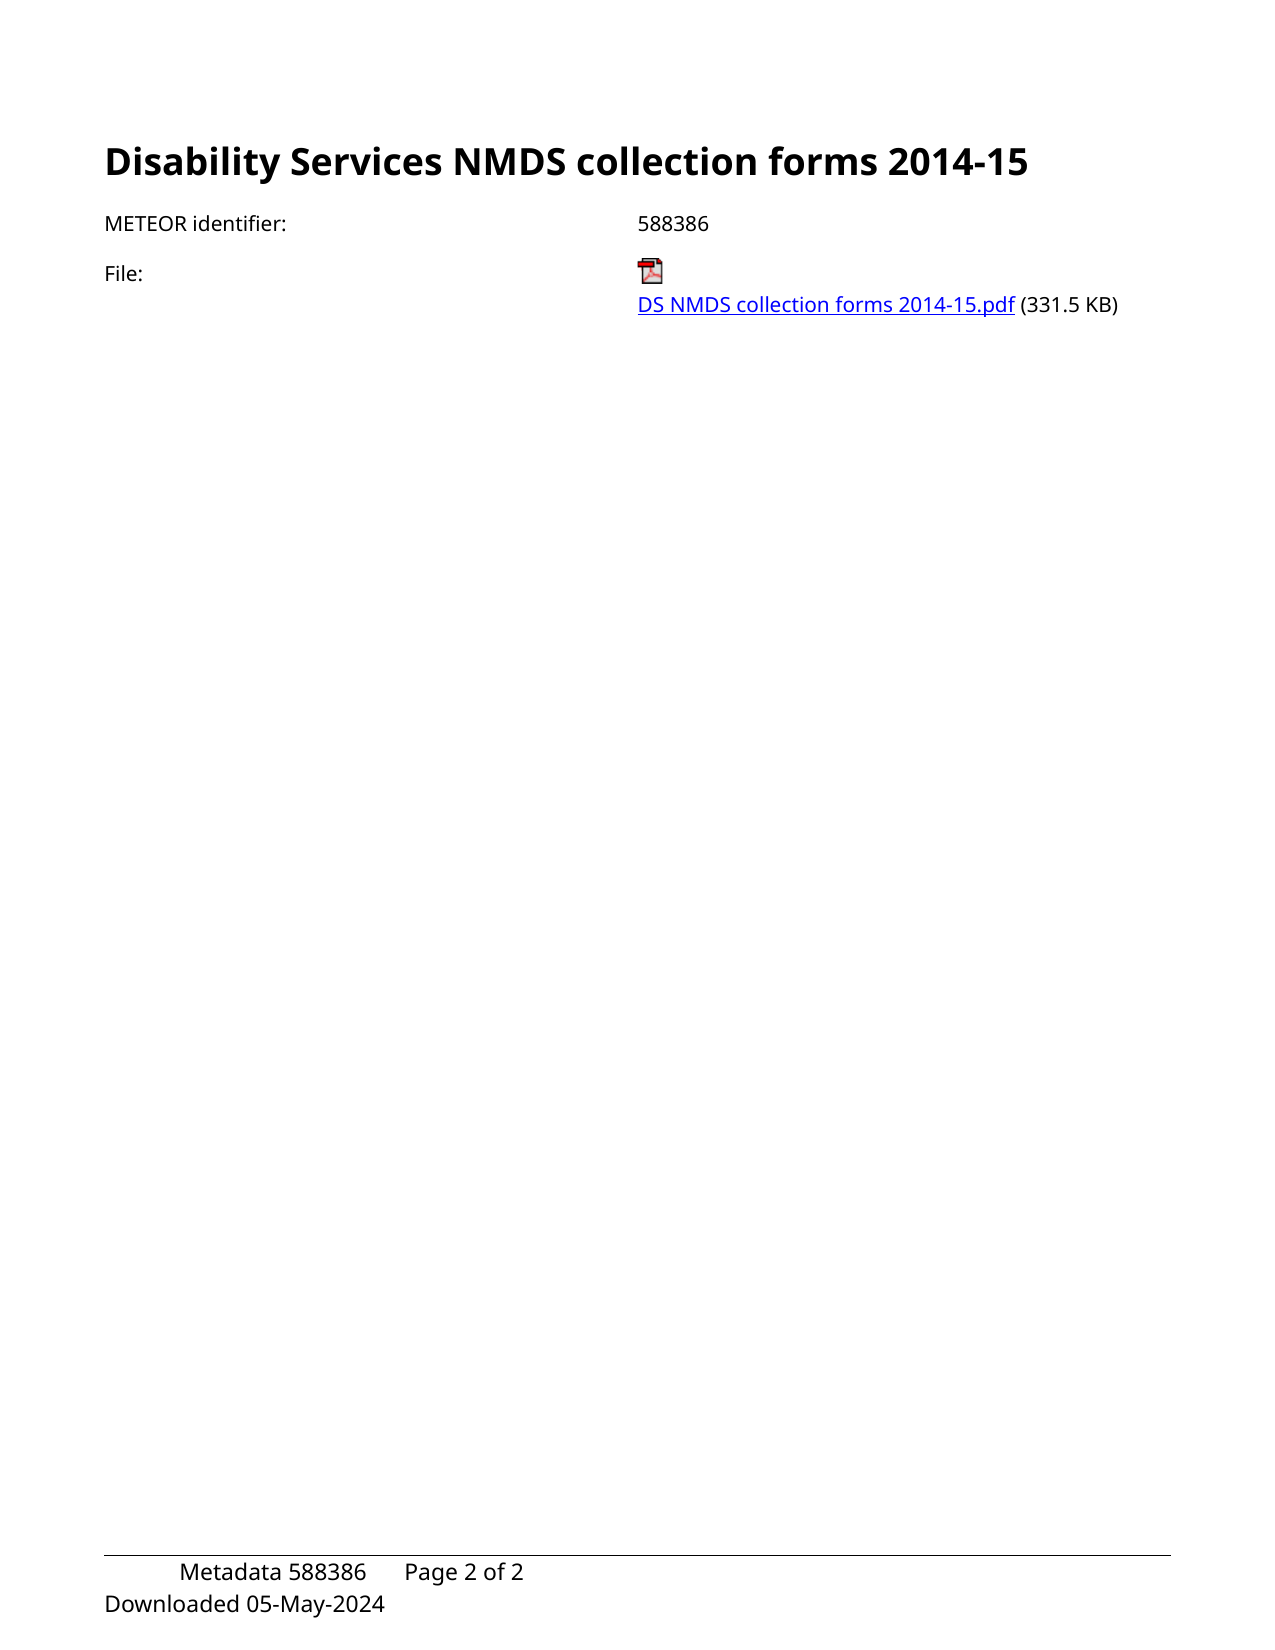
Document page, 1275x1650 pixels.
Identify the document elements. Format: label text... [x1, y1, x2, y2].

table_header METEOR identifier: [93, 199, 626, 248]
subtitle Disability Services NMDS collection forms 2014-15 [104, 135, 1171, 186]
table_cell DS NMDS collection forms 2014-15.pdf (331.5 KB) [626, 248, 1159, 360]
table_cell File: [93, 248, 626, 360]
table_header 588386 [626, 199, 1159, 248]
